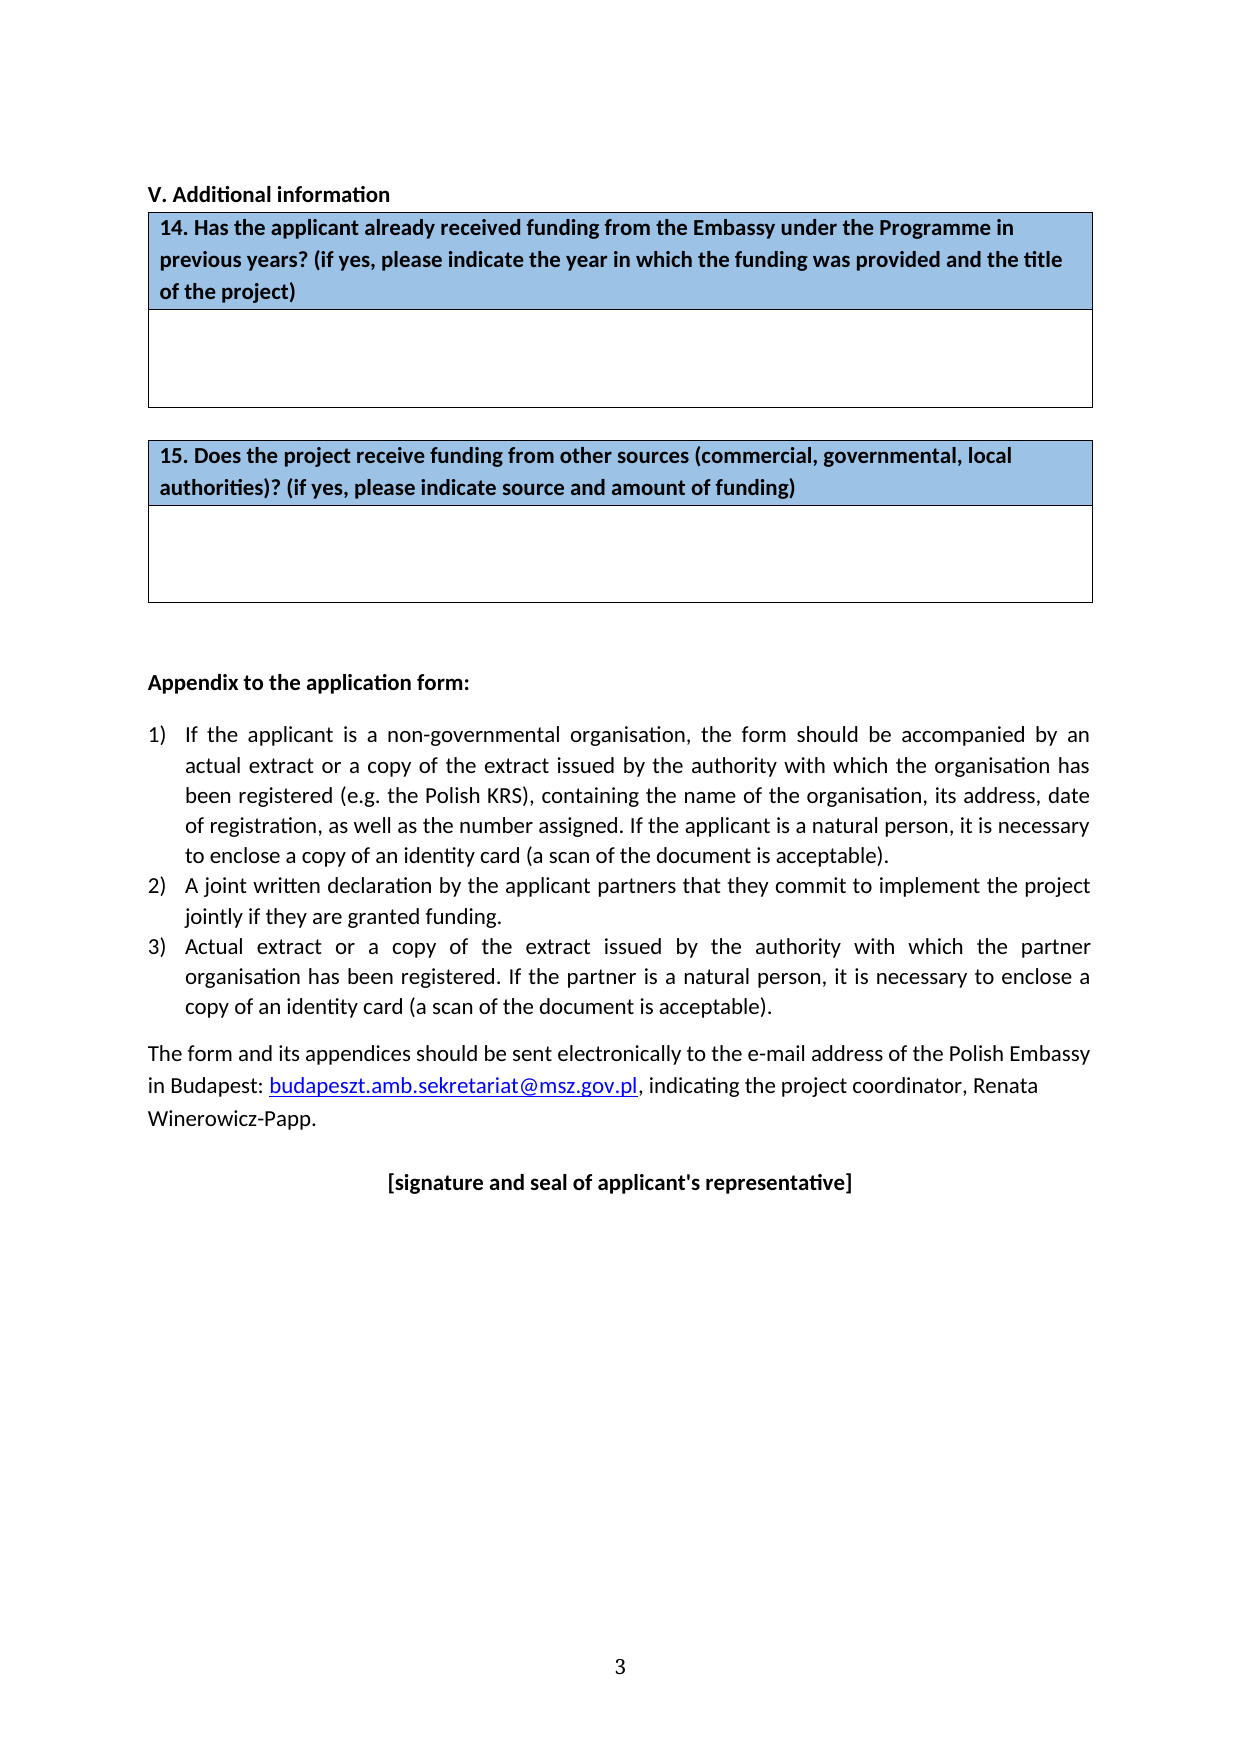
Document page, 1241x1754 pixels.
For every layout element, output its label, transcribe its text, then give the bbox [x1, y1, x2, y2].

list If the applicant is a non-governmental organisation, the form should be accompanied by an actual extract or a copy of the extract issued by the authority with which the organisation has been registered (e.g. the Polish KRS), containing the name of the organisation, its address, date of registration, as well as the number assigned. If the applicant is a natural person, it is necessary to enclose a copy of an identity card (a scan of the document is acceptable). [148, 721, 1093, 869]
table_header 14. Has the applicant already received funding from the Embassy under the Programme in previous years? (if yes, please indicate the year in which the funding was provided and the title of the project) [149, 213, 1092, 309]
text The form and its appendices should be sent electronically to the e-mail address of the Polish Embassy in Budapest: budapeszt.amb.sekretariat@msz.gov.pl, indicating the project coordinator, Renata Winerowicz-Papp. [148, 1039, 1093, 1132]
text [signature and seal of applicant's representative] [148, 1168, 1093, 1196]
list A joint written declaration by the applicant partners that they commit to implement the project jointly if they are granted funding. [148, 872, 1093, 930]
text V. Additional information [148, 180, 1093, 208]
table_cell [149, 310, 1092, 407]
table_cell [149, 506, 1092, 602]
list Actual extract or a copy of the extract issued by the authority with which the partner organisation has been registered. If the partner is a natural person, it is necessary to enclose a copy of an identity card (a scan of the document is acceptable). [148, 932, 1093, 1021]
table_header 15. Does the project receive funding from other sources (commercial, governmental, local authorities)? (if yes, please indicate source and amount of funding) [149, 441, 1092, 505]
text Appendix to the application form: [148, 668, 1093, 696]
